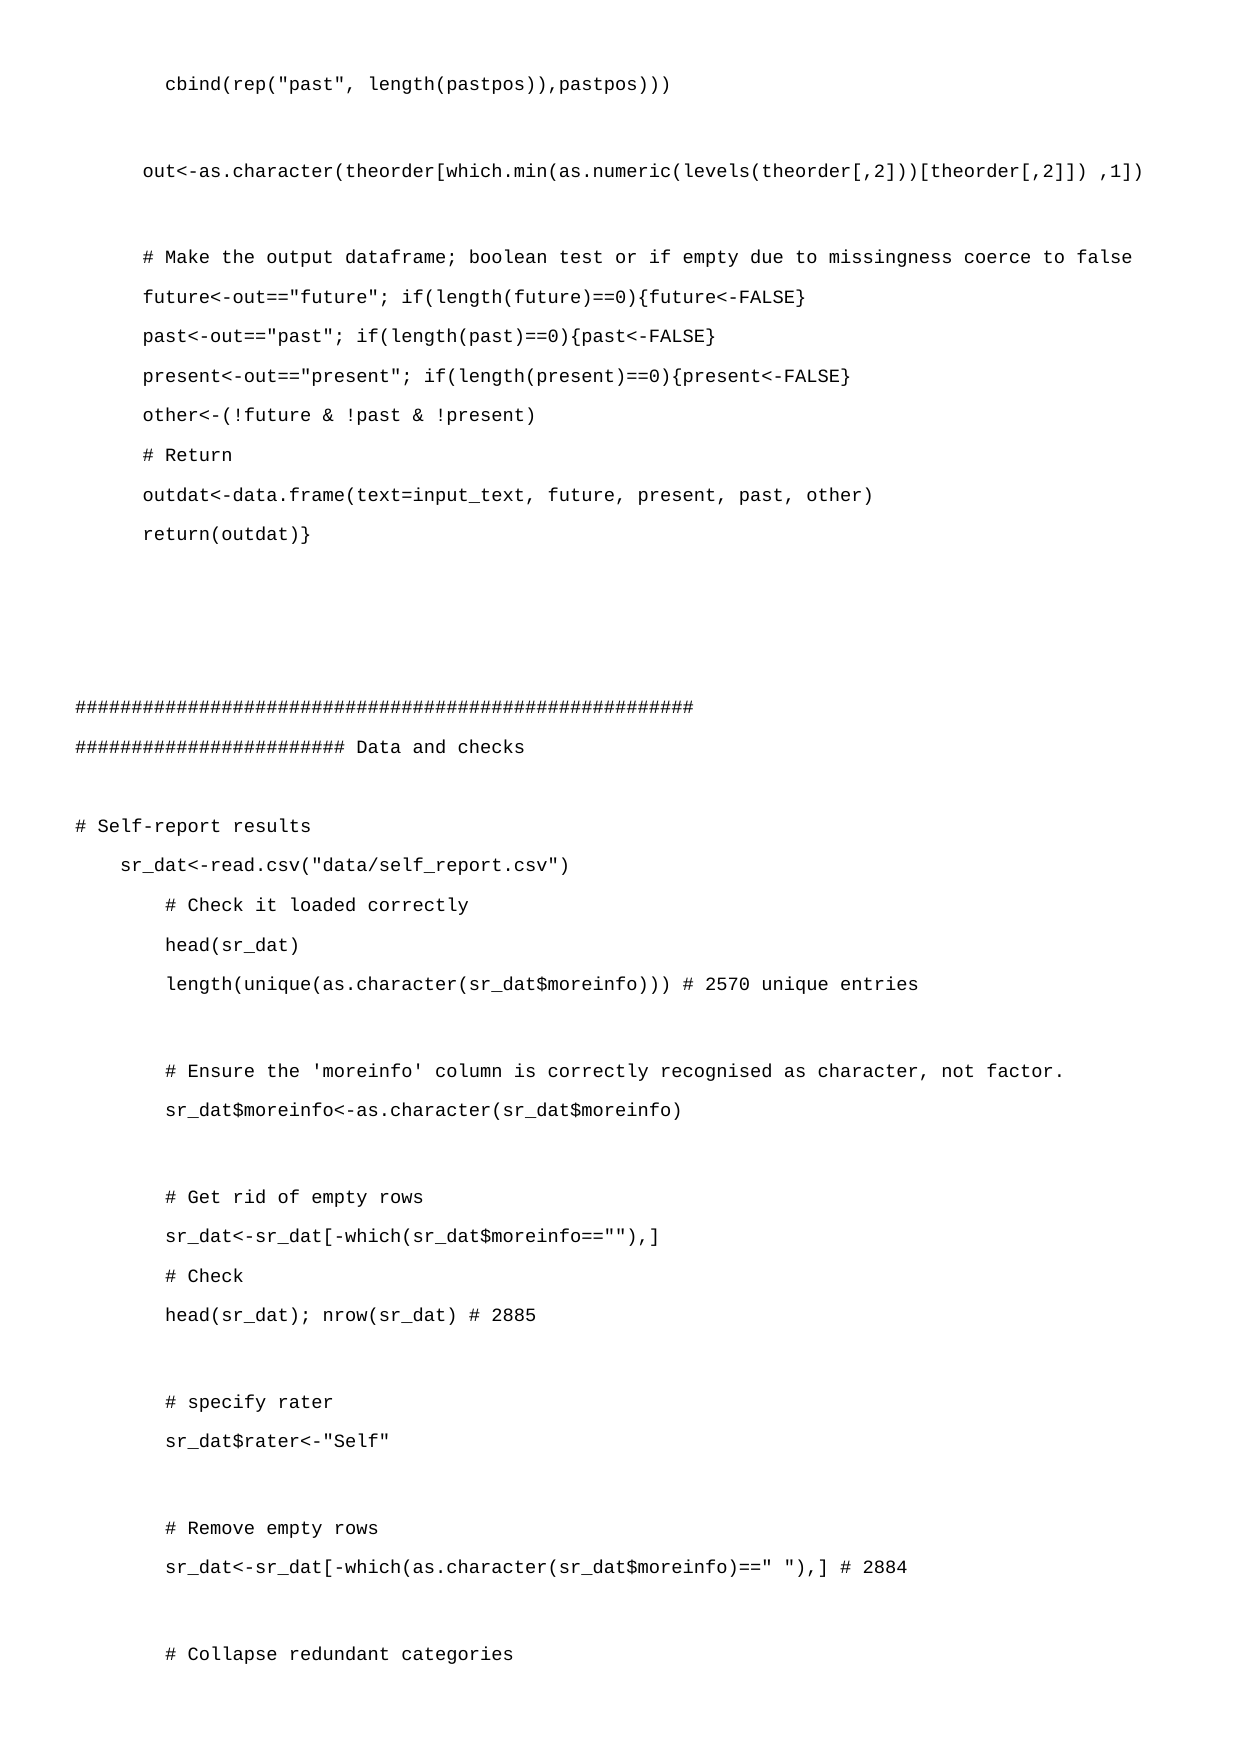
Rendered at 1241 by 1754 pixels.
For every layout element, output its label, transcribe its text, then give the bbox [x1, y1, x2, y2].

text ######################## Data and checks [75, 737, 1165, 759]
text return(outdat)} [75, 525, 1165, 546]
text # Check [75, 1267, 1165, 1288]
text # Self-report results [75, 817, 1165, 838]
text sr_dat<-read.csv("data/self_report.csv") [75, 856, 1165, 877]
text # Ensure the 'moreinfo' column is correctly recognised as character, not factor. [75, 1061, 1165, 1083]
text # Remove empty rows [75, 1519, 1165, 1540]
text out<-as.character(theorder[which.min(as.numeric(levels(theorder[,2]))[theorder[,2]]) ,1]) [75, 161, 1165, 183]
text # Return [75, 446, 1165, 467]
text past<-out=="past"; if(length(past)==0){past<-FALSE} [75, 327, 1165, 348]
text # Check it loaded correctly [75, 896, 1165, 917]
text sr_dat<-sr_dat[-which(as.character(sr_dat$moreinfo)==" "),] # 2884 [75, 1558, 1165, 1579]
text sr_dat<-sr_dat[-which(sr_dat$moreinfo==""),] [75, 1227, 1165, 1248]
text # Collapse redundant categories [75, 1645, 1165, 1666]
text future<-out=="future"; if(length(future)==0){future<-FALSE} [75, 287, 1165, 309]
text length(unique(as.character(sr_dat$moreinfo))) # 2570 unique entries [75, 975, 1165, 996]
text # specify rater [75, 1393, 1165, 1414]
text sr_dat$moreinfo<-as.character(sr_dat$moreinfo) [75, 1101, 1165, 1122]
text sr_dat$rater<-"Self" [75, 1432, 1165, 1453]
text head(sr_dat); nrow(sr_dat) # 2885 [75, 1306, 1165, 1327]
text cbind(rep("past", length(pastpos)),pastpos))) [75, 75, 1165, 96]
text other<-(!future & !past & !present) [75, 406, 1165, 427]
text outdat<-data.frame(text=input_text, future, present, past, other) [75, 485, 1165, 507]
text # Get rid of empty rows [75, 1187, 1165, 1209]
text # Make the output dataframe; boolean test or if empty due to missingness coerce to false [75, 248, 1165, 269]
text head(sr_dat) [75, 935, 1165, 957]
text present<-out=="present"; if(length(present)==0){present<-FALSE} [75, 367, 1165, 388]
text ####################################################### [75, 698, 1165, 719]
